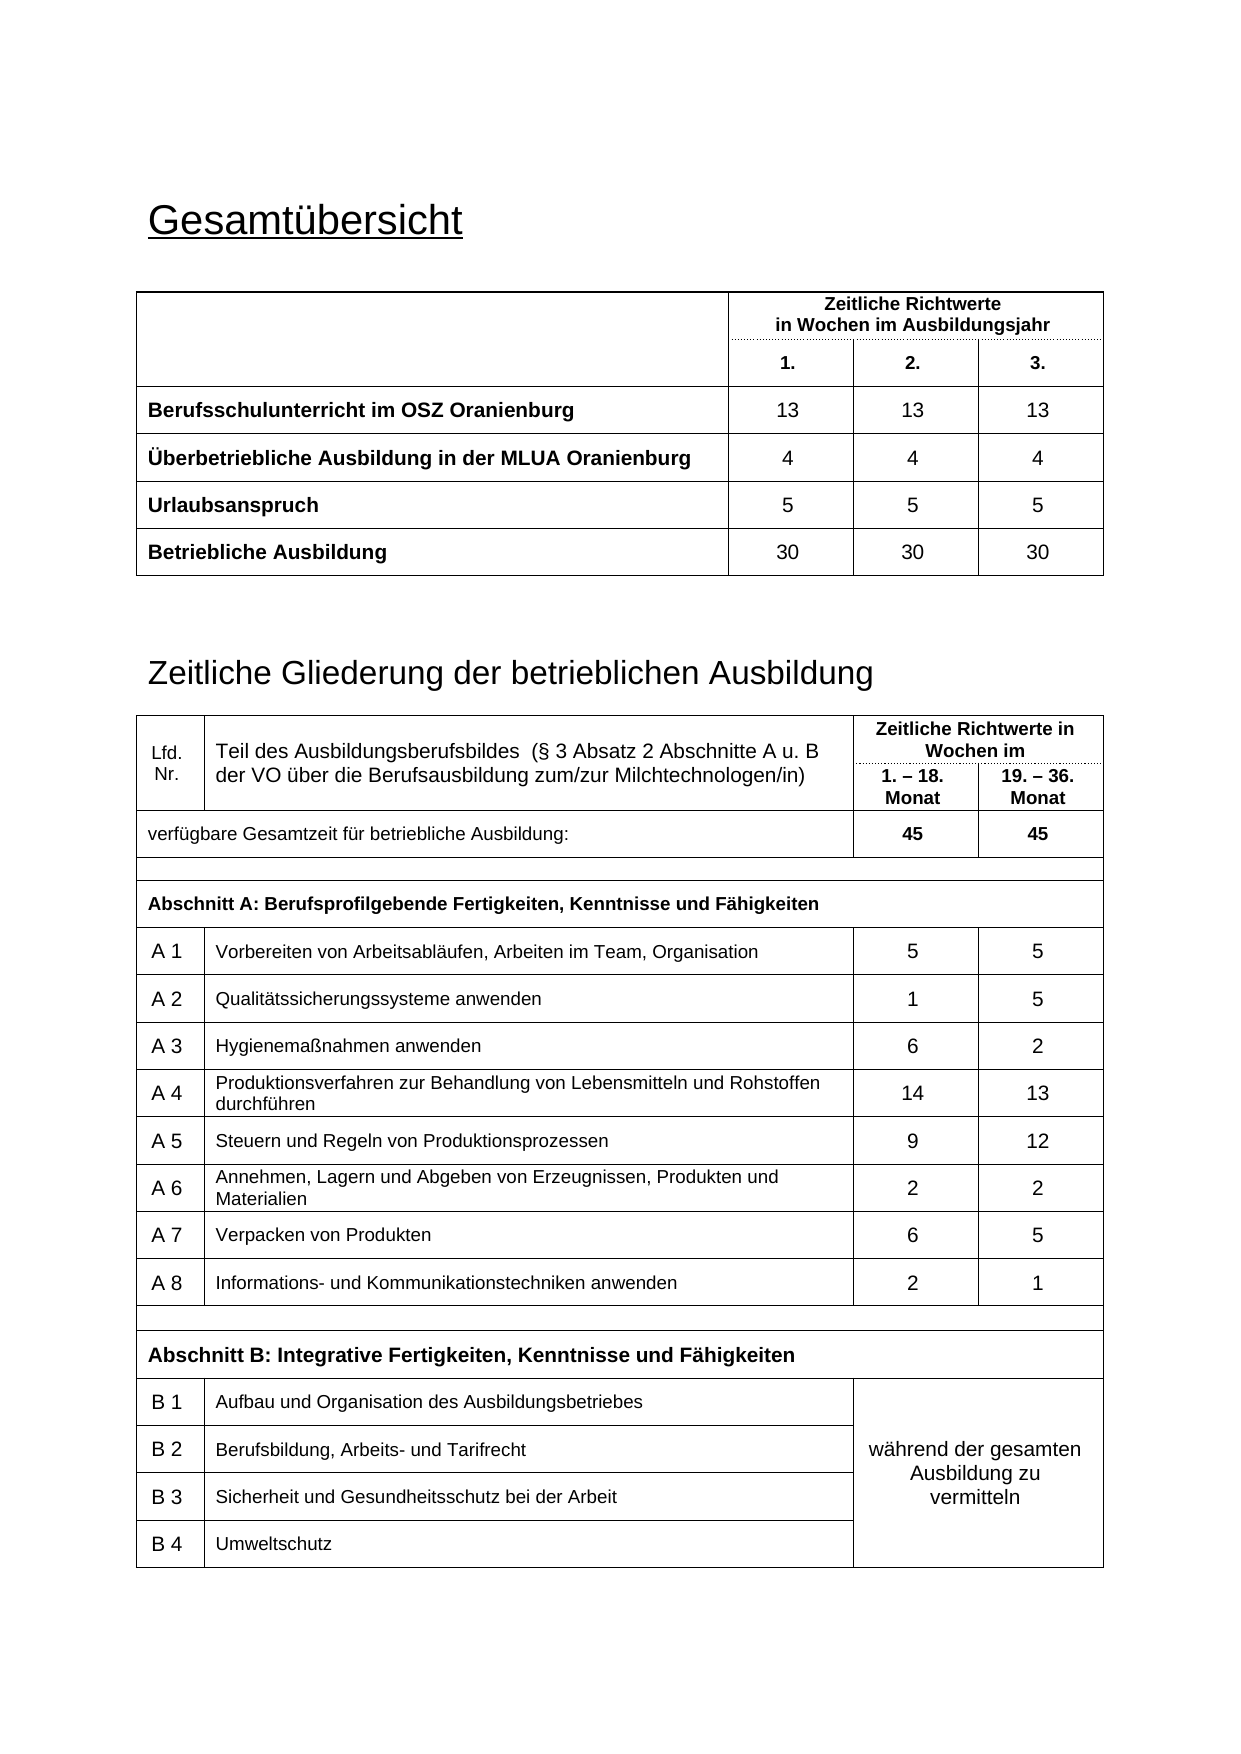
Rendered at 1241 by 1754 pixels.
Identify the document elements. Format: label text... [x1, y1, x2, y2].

table_header Teil des Ausbildungsberufsbildes (§ 3 Absatz 2 Abschnitte A u. B der VO über die Berufsausbildung zum/zur Milchtechnologen/in) [205, 716, 853, 810]
table_cell Verpacken von Produkten [205, 1212, 853, 1258]
table_cell während der gesamten Ausbildung zu vermitteln [854, 1379, 1103, 1567]
table_cell Sicherheit und Gesundheitsschutz bei der Arbeit [205, 1473, 853, 1519]
table_header Zeitliche Richtwerte in Wochen im Ausbildungsjahr [729, 293, 1103, 339]
text Gesamtübersicht [148, 196, 1092, 243]
table_cell Abschnitt A: Berufsprofilgebende Fertigkeiten, Kenntnisse und Fähigkeiten [137, 881, 1103, 927]
table_cell Umweltschutz [205, 1521, 853, 1567]
table_cell Produktionsverfahren zur Behandlung von Lebensmitteln und Rohstoffen durchführen [205, 1070, 853, 1116]
table_cell Betriebliche Ausbildung [137, 529, 728, 575]
table_cell 19. – 36. Monat [979, 763, 1103, 810]
table_cell [137, 858, 1103, 880]
table_cell 13 [979, 1070, 1103, 1116]
table_cell A 2 [137, 975, 204, 1022]
table_header [137, 293, 728, 386]
table_cell 2 [854, 1165, 978, 1211]
table_cell 2. [854, 339, 978, 386]
table_cell 5 [854, 482, 978, 528]
table_cell Abschnitt B: Integrative Fertigkeiten, Kenntnisse und Fähigkeiten [137, 1331, 1103, 1378]
table_cell 2 [979, 1165, 1103, 1211]
table_cell 2 [979, 1023, 1103, 1069]
table_header Zeitliche Richtwerte in Wochen im [854, 716, 1103, 763]
table_cell Vorbereiten von Arbeitsabläufen, Arbeiten im Team, Organisation [205, 928, 853, 974]
table_cell 5 [979, 975, 1103, 1022]
text Zeitliche Gliederung der betrieblichen Ausbildung [148, 653, 1085, 691]
table_cell 5 [979, 1212, 1103, 1258]
table_cell A 4 [137, 1070, 204, 1116]
table_cell 3. [979, 339, 1103, 386]
table_cell 5 [979, 928, 1103, 974]
table_cell Aufbau und Organisation des Ausbildungsbetriebes [205, 1379, 853, 1425]
table_cell 14 [854, 1070, 978, 1116]
table_cell A 8 [137, 1259, 204, 1305]
table_cell B 4 [137, 1521, 204, 1567]
table_cell 4 [979, 434, 1103, 481]
table_cell 1 [854, 975, 978, 1022]
table_cell 9 [854, 1117, 978, 1163]
table_cell Berufsbildung, Arbeits- und Tarifrecht [205, 1426, 853, 1472]
table_cell 13 [979, 387, 1103, 433]
table_cell 13 [854, 387, 978, 433]
table_cell Qualitätssicherungssysteme anwenden [205, 975, 853, 1022]
table_cell B 2 [137, 1426, 204, 1472]
table_cell [137, 1306, 1103, 1330]
table_cell 30 [729, 529, 853, 575]
table_cell 6 [854, 1212, 978, 1258]
table_cell 6 [854, 1023, 978, 1069]
table_cell Überbetriebliche Ausbildung in der MLUA Oranienburg [137, 434, 728, 481]
table_cell Informations- und Kommunikationstechniken anwenden [205, 1259, 853, 1305]
table_cell 30 [854, 529, 978, 575]
table_cell 5 [729, 482, 853, 528]
table_cell B 1 [137, 1379, 204, 1425]
table_cell 30 [979, 529, 1103, 575]
table_cell verfügbare Gesamtzeit für betriebliche Ausbildung: [137, 811, 853, 857]
table_cell Berufsschulunterricht im OSZ Oranienburg [137, 387, 728, 433]
table_cell 4 [729, 434, 853, 481]
table_cell 2 [854, 1259, 978, 1305]
table_cell 13 [729, 387, 853, 433]
table_header Lfd. Nr. [137, 716, 204, 810]
table_cell A 7 [137, 1212, 204, 1258]
table_cell 4 [854, 434, 978, 481]
table_cell 1. [729, 339, 853, 386]
table_cell 45 [979, 811, 1103, 857]
table_cell A 5 [137, 1117, 204, 1163]
table_cell Annehmen, Lagern und Abgeben von Erzeugnissen, Produkten und Materialien [205, 1165, 853, 1211]
table_cell A 3 [137, 1023, 204, 1069]
table_cell B 3 [137, 1473, 204, 1519]
table_cell 12 [979, 1117, 1103, 1163]
table_cell 5 [979, 482, 1103, 528]
table_cell Urlaubsanspruch [137, 482, 728, 528]
table_cell Steuern und Regeln von Produktionsprozessen [205, 1117, 853, 1163]
table_cell 1 [979, 1259, 1103, 1305]
table_cell 5 [854, 928, 978, 974]
table_cell Hygienemaßnahmen anwenden [205, 1023, 853, 1069]
table_cell A 1 [137, 928, 204, 974]
table_cell A 6 [137, 1165, 204, 1211]
table_cell 1. – 18. Monat [854, 763, 978, 810]
table_cell 45 [854, 811, 978, 857]
